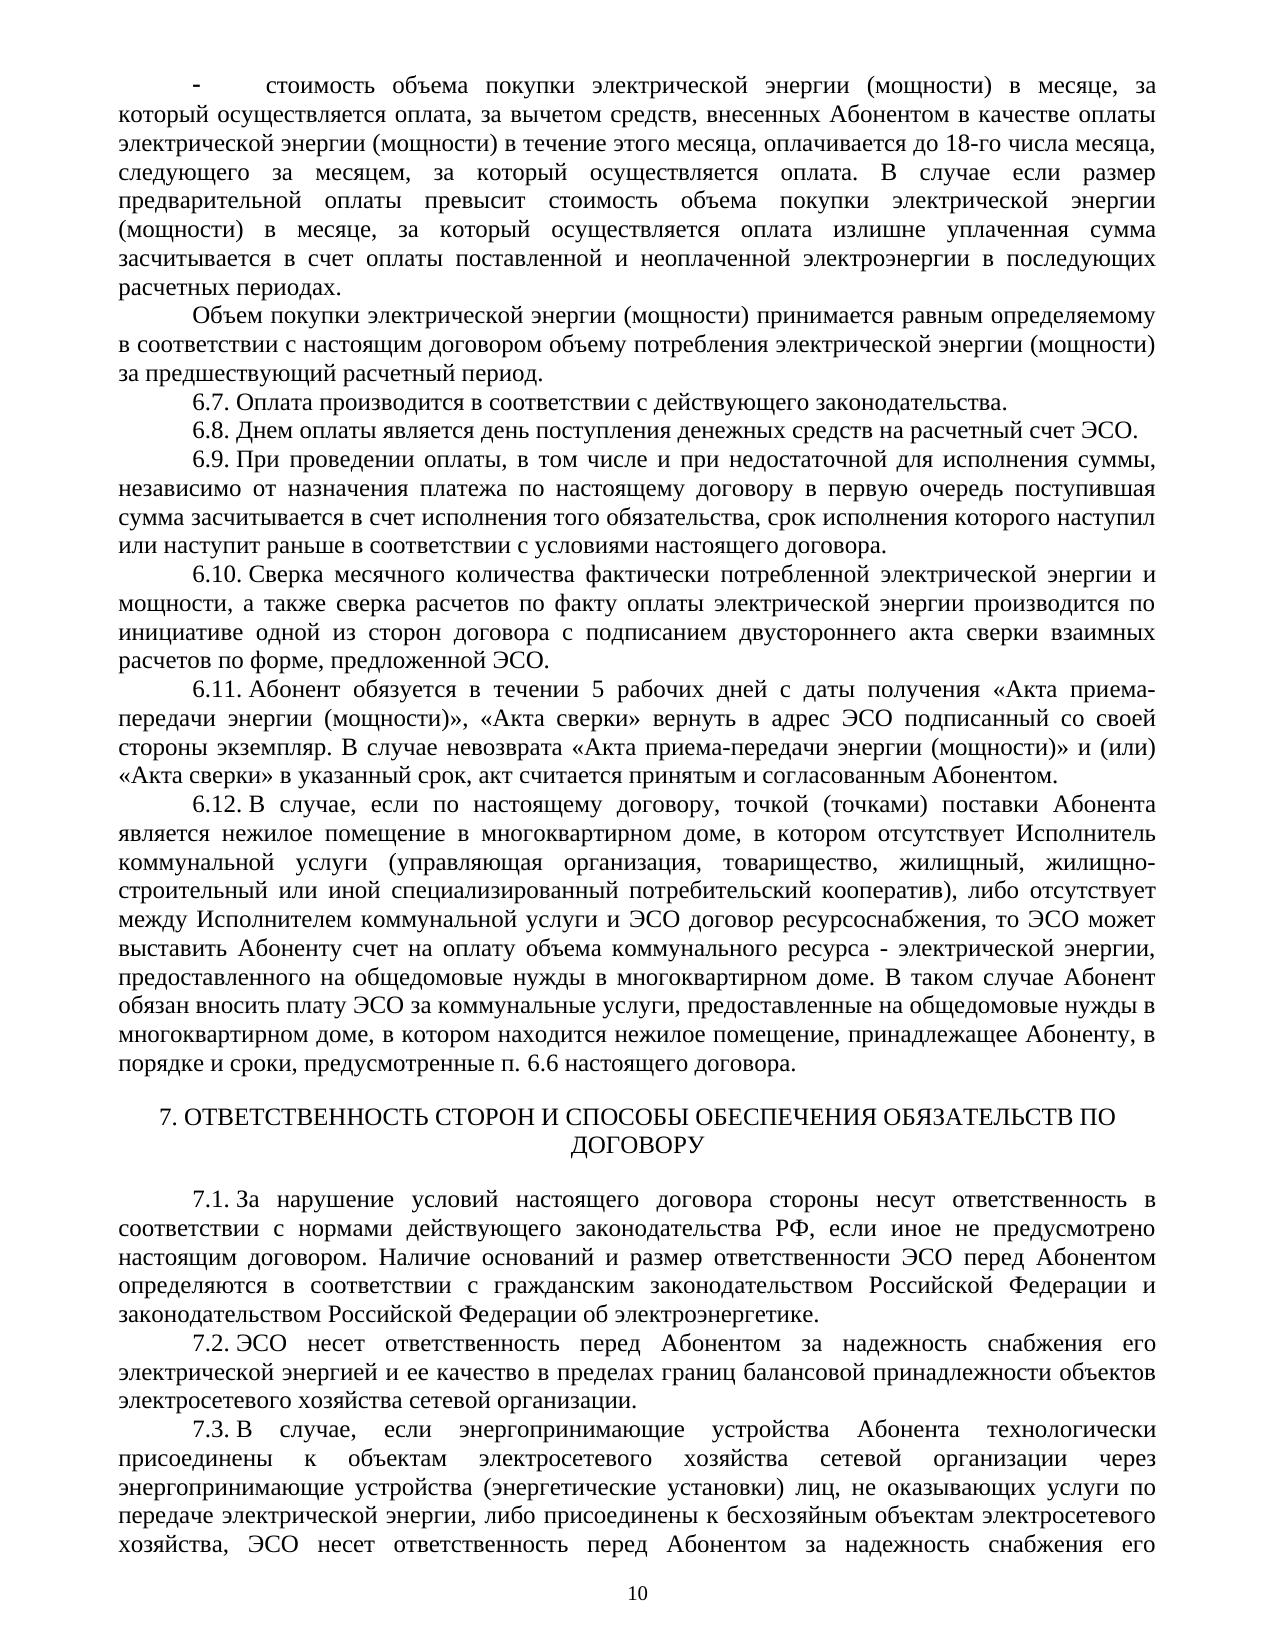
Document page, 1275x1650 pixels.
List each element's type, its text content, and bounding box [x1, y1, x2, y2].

subtitle При проведении оплаты, в том числе и при недостаточной для исполнения суммы, независимо от назначения платежа по настоящему договору в первую очередь поступившая сумма засчитывается в счет исполнения того обязательства, срок исполнения которого наступил или наступит раньше в соответствии с условиями настоящего договора. [118, 444, 1157, 559]
text Объем покупки электрической энергии (мощности) принимается равным определяемому в соответствии с настоящим договором объему потребления электрической энергии (мощности) за предшествующий расчетный период. [118, 300, 1157, 387]
list стоимость объема покупки электрической энергии (мощности) в месяце, за который осуществляется оплата, за вычетом средств, внесенных Абонентом в качестве оплаты электрической энергии (мощности) в течение этого месяца, оплачивается до 18-го числа месяца, следующего за месяцем, за который осуществляется оплата. В случае если размер предварительной оплаты превысит стоимость объема покупки электрической энергии (мощности) в месяце, за который осуществляется оплата излишне уплаченная сумма засчитывается в счет оплаты поставленной и неоплаченной электроэнергии в последующих расчетных периодах. [118, 70, 1157, 300]
subtitle Ответственность сторон и способы обеспечения обязательств по договору [118, 1102, 1157, 1159]
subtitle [118, 1414, 1157, 1558]
subtitle Абонент обязуется в течении 5 рабочих дней с даты получения «Акта приема-передачи энергии (мощности)», «Акта сверки» вернуть в адрес ЭСО подписанный со своей стороны экземпляр. В случае невозврата «Акта приема-передачи энергии (мощности)» и (или) «Акта сверки» в указанный срок, акт считается принятым и согласованным Абонентом. [118, 674, 1157, 789]
subtitle Оплата производится в соответствии с действующего законодательства. [118, 387, 1157, 415]
subtitle За нарушение условий настоящего договора стороны несут ответственность в соответствии с нормами действующего законодательства РФ, если иное не предусмотрено настоящим договором. Наличие оснований и размер ответственности ЭСО перед Абонентом определяются в соответствии с гражданским законодательством Российской Федерации и законодательством Российской Федерации об электроэнергетике. [118, 1184, 1157, 1328]
subtitle Сверка месячного количества фактически потребленной электрической энергии и мощности, а также сверка расчетов по факту оплаты электрической энергии производится по инициативе одной из сторон договора с подписанием двустороннего акта сверки взаимных расчетов по форме, предложенной ЭСО. [118, 559, 1157, 674]
subtitle В случае, если по настоящему договору, точкой (точками) поставки Абонента является нежилое помещение в многоквартирном доме, в котором отсутствует Исполнитель коммунальной услуги (управляющая организация, товарищество, жилищный, жилищно-строительный или иной специализированный потребительский кооператив), либо отсутствует между Исполнителем коммунальной услуги и ЭСО договор ресурсоснабжения, то ЭСО может выставить Абоненту счет на оплату объема коммунального ресурса - электрической энергии, предоставленного на общедомовые нужды в многоквартирном доме. В таком случае Абонент обязан вносить плату ЭСО за коммунальные услуги, предоставленные на общедомовые нужды в многоквартирном доме, в котором находится нежилое помещение, принадлежащее Абоненту, в порядке и сроки, предусмотренные п. 6.6 настоящего договора. [118, 789, 1157, 1077]
subtitle Днем оплаты является день поступления денежных средств на расчетный счет ЭСО. [118, 415, 1157, 444]
subtitle ЭСО несет ответственность перед Абонентом за надежность снабжения его электрической энергией и ее качество в пределах границ балансовой принадлежности объектов электросетевого хозяйства сетевой организации. [118, 1328, 1157, 1414]
